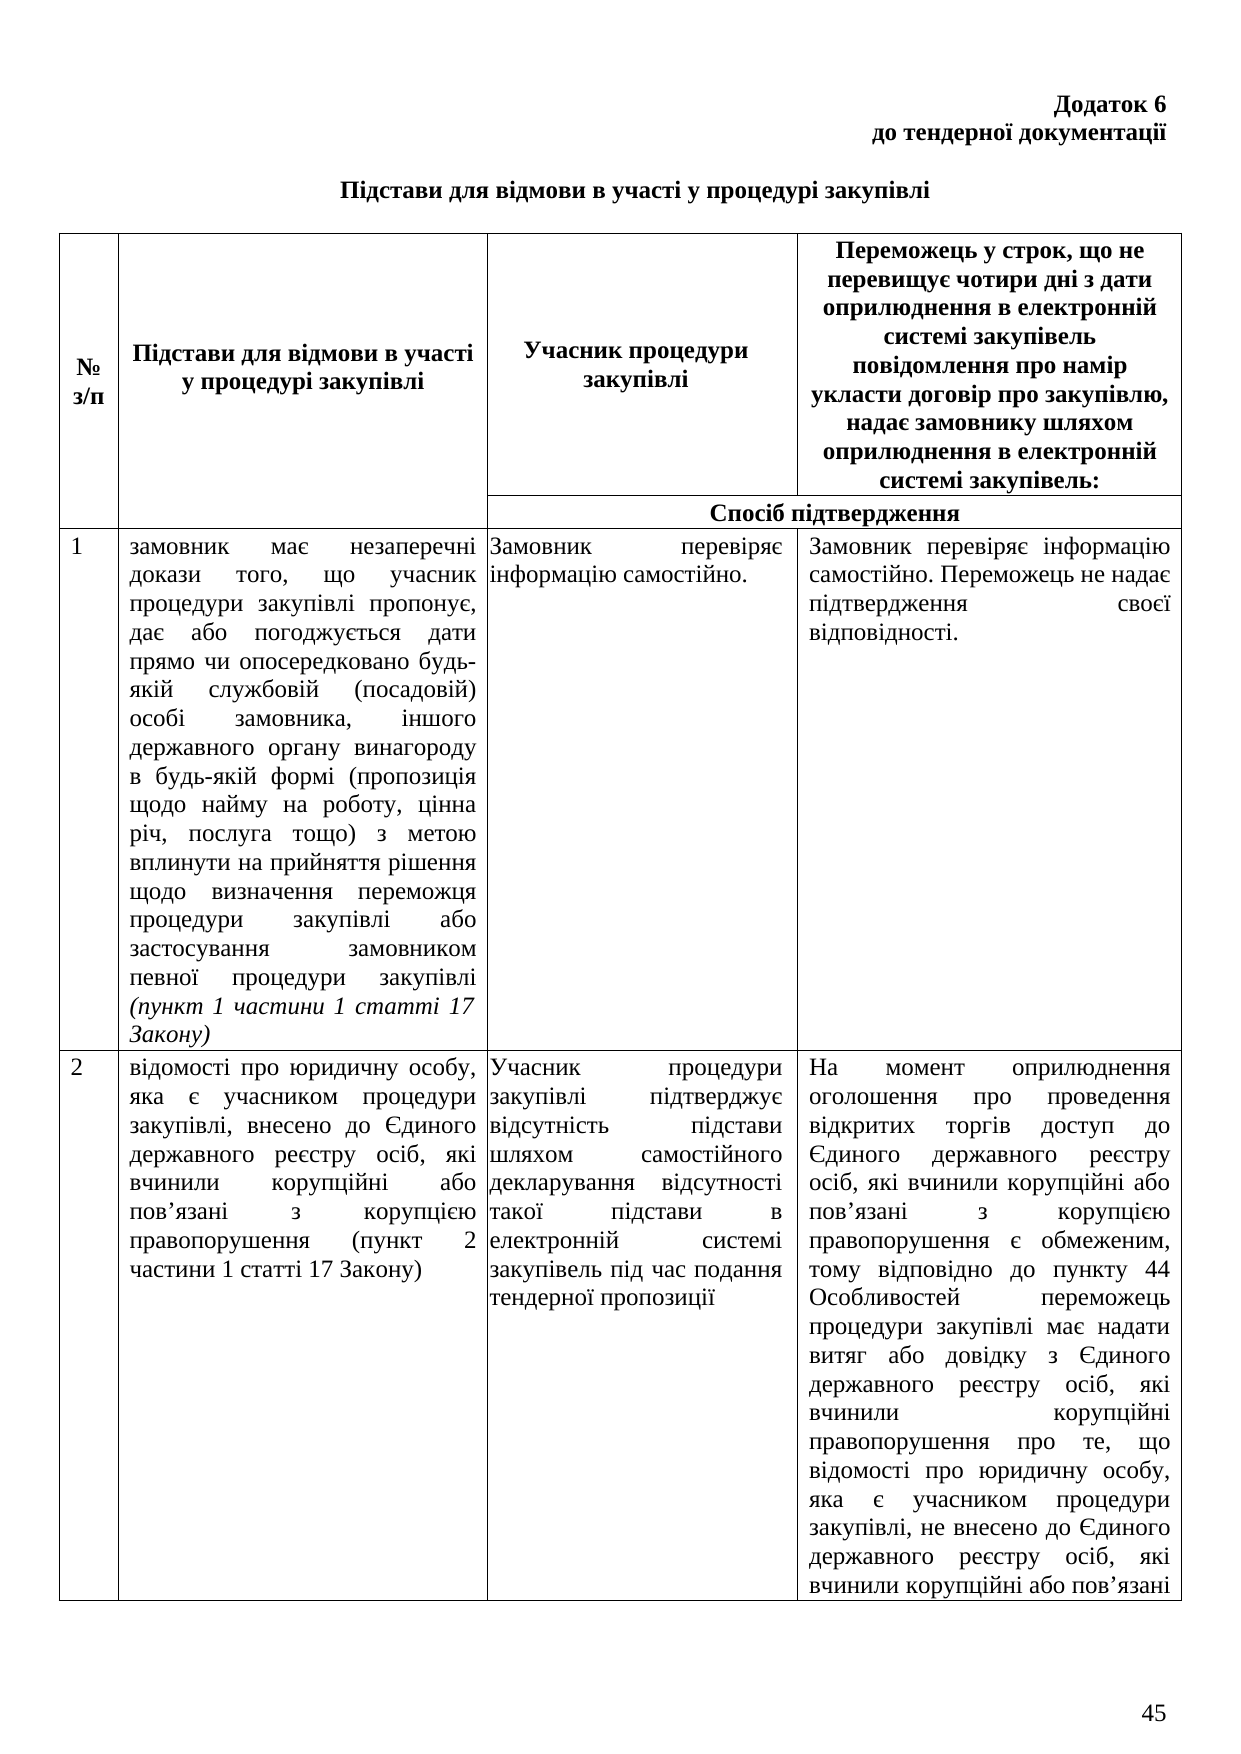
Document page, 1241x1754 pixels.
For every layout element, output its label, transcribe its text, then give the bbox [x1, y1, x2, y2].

list до тендерної документації [723, 117, 1166, 146]
table_cell Спосіб підтвердження [488, 496, 1181, 528]
table_cell 2 [60, 1051, 118, 1600]
table_cell Замовник перевіряє інформацію самостійно. Переможець не надає підтвердження своєї відповідності. [798, 529, 1181, 1050]
table_cell замовник має незаперечні докази того, що учасник процедури закупівлі пропонує, дає або погоджується дати прямо чи опосередковано будь-якій службовій (посадовій) особі замовника, іншого державного органу винагороду в будь-якій формі (пропозиція щодо найму на роботу, цінна річ, послуга тощо) з метою вплинути на прийняття рішення щодо визначення переможця процедури закупівлі або застосування замовником певної процедури закупівлі (пункт 1 частини 1 статті 17 Закону) [119, 529, 487, 1050]
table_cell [488, 1051, 797, 1600]
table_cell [798, 1051, 1181, 1600]
table_header Переможець у строк, що не перевищує чотири дні з дати оприлюднення в електронній системі закупівель повідомлення про намір укласти договір про закупівлю, надає замовнику шляхом оприлюднення в електронній системі закупівель: [798, 234, 1181, 495]
text Додаток 6 [133, 89, 1166, 117]
table_cell Замовник перевіряє інформацію самостійно. [488, 529, 797, 1050]
text Підстави для відмови в участі у процедурі закупівлі [145, 175, 1125, 204]
table_header Підстави для відмови в участі у процедурі закупівлі [119, 234, 487, 528]
table_header Учасник процедури закупівлі [488, 234, 797, 495]
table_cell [119, 1051, 487, 1600]
table_header № з/п [60, 234, 118, 528]
table_cell 1 [60, 529, 118, 1050]
